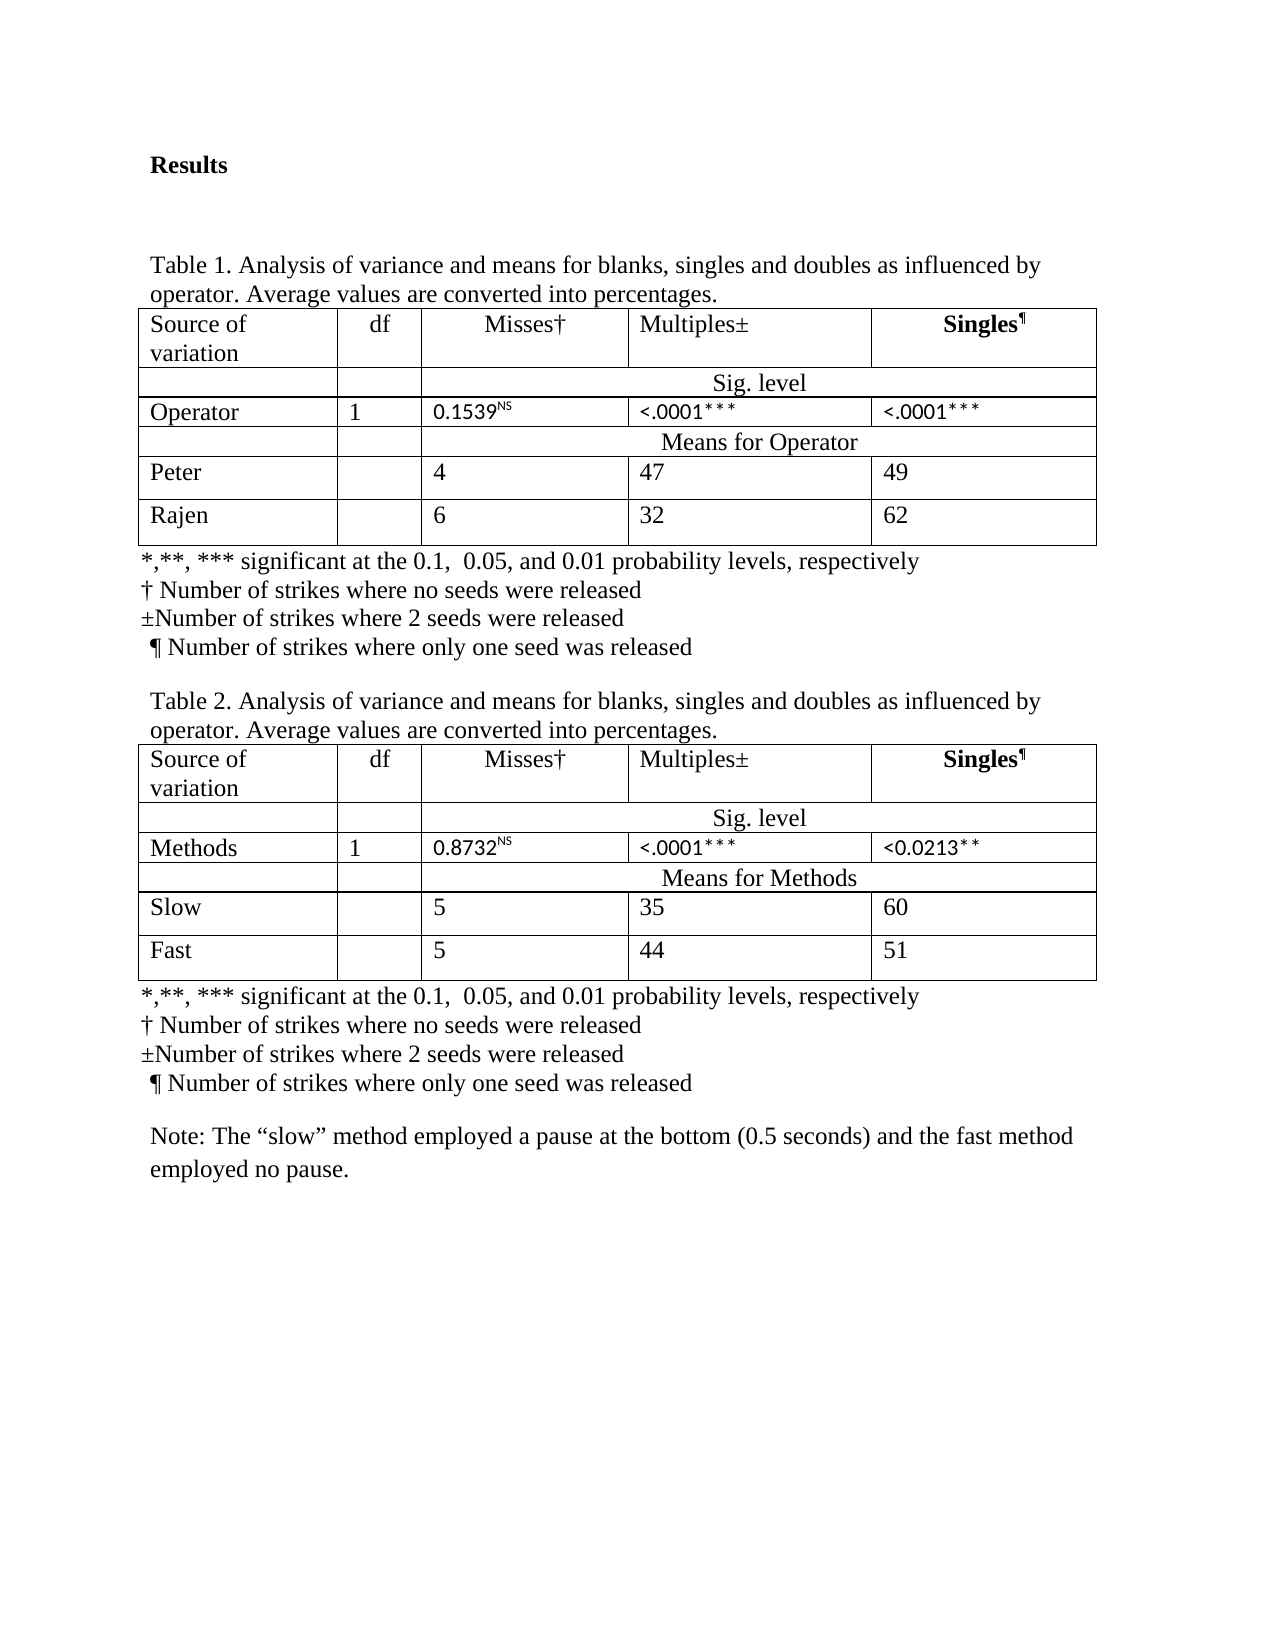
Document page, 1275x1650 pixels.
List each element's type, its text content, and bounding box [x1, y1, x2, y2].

table_cell [139, 863, 337, 891]
text ±Number of strikes where 2 seeds were released [122, 603, 1125, 632]
table_cell 35 [629, 893, 871, 934]
table_cell Means for Methods [422, 863, 1096, 891]
table_cell [338, 893, 421, 934]
table_cell [338, 457, 421, 499]
text ¶ Number of strikes where only one seed was released [150, 632, 1125, 661]
table_header df [338, 745, 421, 802]
table_header df [338, 309, 421, 367]
table_cell <.0001*** [872, 398, 1096, 426]
table_cell Operator [139, 398, 337, 426]
table_header Singles¶ [872, 745, 1096, 802]
table_cell <.0001*** [629, 833, 871, 862]
table_cell [139, 368, 337, 396]
table_cell [338, 427, 421, 456]
table_cell 5 [422, 893, 628, 934]
table_cell 44 [629, 936, 871, 980]
text *,**, *** significant at the 0.1, 0.05, and 0.01 probability levels, respectively [122, 546, 1125, 575]
table_cell [338, 803, 421, 832]
table_cell <.0001*** [629, 398, 871, 426]
table_cell 5 [422, 936, 628, 980]
table_header Multiples± [629, 309, 871, 367]
table_cell 4 [422, 457, 628, 499]
table_cell [338, 863, 421, 891]
table_cell 1 [338, 833, 421, 862]
table_cell Fast [139, 936, 337, 980]
table_cell 47 [629, 457, 871, 499]
table_cell 60 [872, 893, 1096, 934]
table_cell 1 [338, 398, 421, 426]
table_cell [139, 803, 337, 832]
table_cell 0.1539NS [422, 398, 628, 426]
table_cell Sig. level [422, 368, 1096, 396]
table_header Misses† [422, 745, 628, 802]
table_cell [139, 427, 337, 456]
table_cell [338, 936, 421, 980]
table_header Multiples± [629, 745, 871, 802]
table_cell 49 [872, 457, 1096, 499]
table_cell 51 [872, 936, 1096, 980]
text *,**, *** significant at the 0.1, 0.05, and 0.01 probability levels, respectively [122, 981, 1125, 1010]
text † Number of strikes where no seeds were released [122, 1010, 1125, 1039]
text ±Number of strikes where 2 seeds were released [122, 1039, 1125, 1068]
text Results [150, 150, 1125, 179]
table_cell Peter [139, 457, 337, 499]
table_cell 6 [422, 500, 628, 545]
table_cell <0.0213** [872, 833, 1096, 862]
table_cell Rajen [139, 500, 337, 545]
table_cell [338, 500, 421, 545]
text Table 1. Analysis of variance and means for blanks, singles and doubles as influenced by operator. Average values are converted into percentages. [150, 251, 1125, 308]
table_cell Means for Operator [422, 427, 1096, 456]
text † Number of strikes where no seeds were released [122, 575, 1125, 603]
table_cell Methods [139, 833, 337, 862]
table_header Singles¶ [872, 309, 1096, 367]
table_cell Slow [139, 893, 337, 934]
text Note: The “slow” method employed a pause at the bottom (0.5 seconds) and the fast method employed no pause. [150, 1121, 1125, 1183]
table_header Source of variation [139, 309, 337, 367]
table_header Source of variation [139, 745, 337, 802]
text Table 2. Analysis of variance and means for blanks, singles and doubles as influenced by operator. Average values are converted into percentages. [150, 686, 1125, 743]
table_header Misses† [422, 309, 628, 367]
table_cell 62 [872, 500, 1096, 545]
text ¶ Number of strikes where only one seed was released [150, 1068, 1125, 1096]
table_cell [338, 368, 421, 396]
table_cell 0.8732NS [422, 833, 628, 862]
table_cell Sig. level [422, 803, 1096, 832]
table_cell 32 [629, 500, 871, 545]
